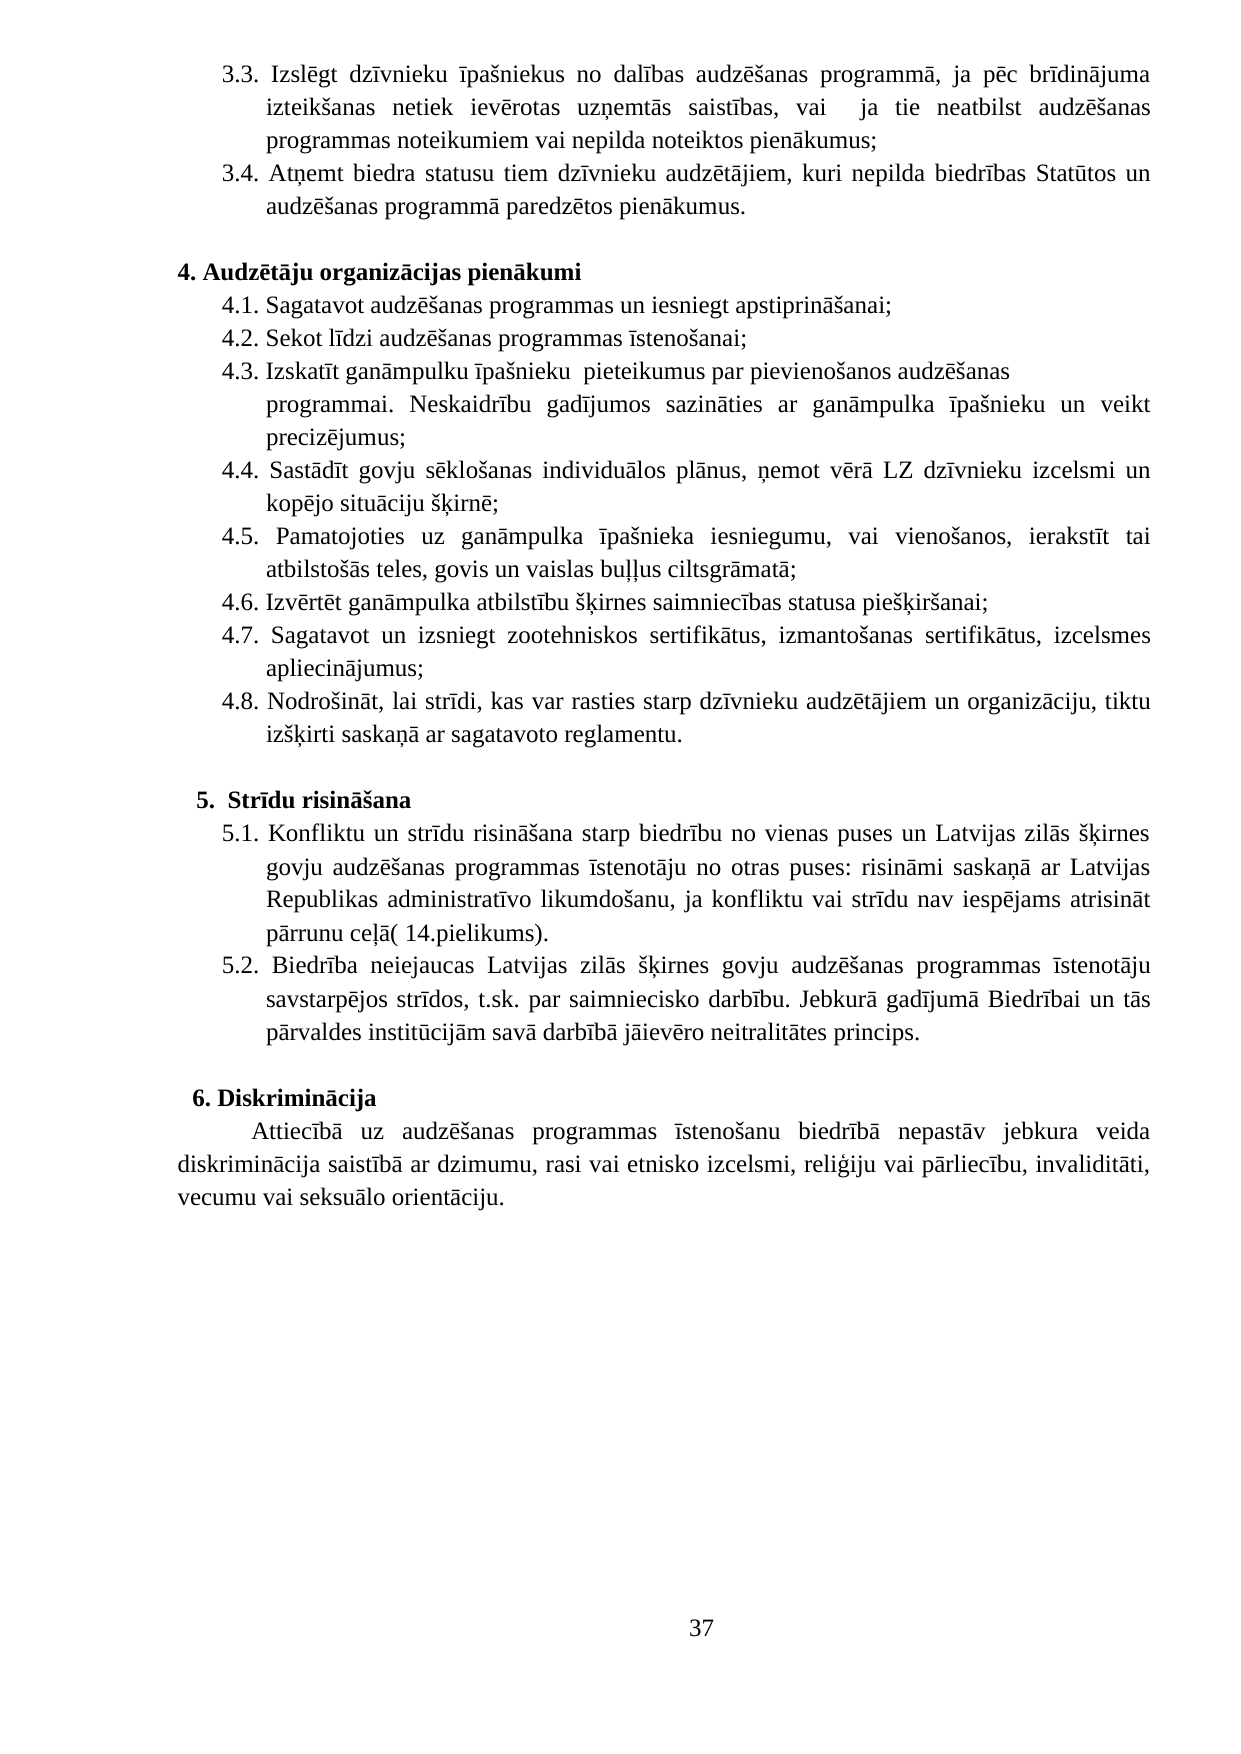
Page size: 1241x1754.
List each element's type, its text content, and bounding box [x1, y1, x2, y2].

text Attiecībā uz audzēšanas programmas īstenošanu biedrībā nepastāv jebkura veida diskriminācija saistībā ar dzimumu, rasi vai etnisko izcelsmi, reliģiju vai pārliecību, invaliditāti, vecumu vai seksuālo orientāciju. [177, 1116, 1152, 1211]
text 5.1. Konfliktu un strīdu risināšana starp biedrību no vienas puses un Latvijas zilās šķirnes govju audzēšanas programmas īstenotāju no otras puses: risināmi saskaņā ar Latvijas Republikas administratīvo likumdošanu, ja konfliktu vai strīdu nav iespējams atrisināt pārrunu ceļā( 14.pielikums). [222, 818, 1152, 946]
text 3.3. Izslēgt dzīvnieku īpašniekus no dalības audzēšanas programmā, ja pēc brīdinājuma izteikšanas netiek ievērotas uzņemtās saistības, vai ja tie neatbilst audzēšanas programmas noteikumiem vai nepilda noteiktos pienākumus; [222, 59, 1152, 154]
text 5. Strīdu risināšana [177, 786, 1152, 814]
text 4.8. Nodrošināt, lai strīdi, kas var rasties starp dzīvnieku audzētājiem un organizāciju, tiktu izšķirti saskaņā ar sagatavoto reglamentu. [222, 686, 1152, 748]
text 3.4. Atņemt biedra statusu tiem dzīvnieku audzētājiem, kuri nepilda biedrības Statūtos un audzēšanas programmā paredzētos pienākumus. [222, 158, 1152, 220]
text 4.3. Izskatīt ganāmpulku īpašnieku pieteikumus par pievienošanos audzēšanas programmai. Neskaidrību gadījumos sazināties ar ganāmpulka īpašnieku un veikt precizējumus; [222, 356, 1152, 451]
text 4.2. Sekot līdzi audzēšanas programmas īstenošanai; [222, 323, 1152, 352]
text 4.6. Izvērtēt ganāmpulka atbilstību šķirnes saimniecības statusa piešķiršanai; [222, 587, 1152, 616]
text 4.4. Sastādīt govju sēklošanas individuālos plānus, ņemot vērā LZ dzīvnieku izcelsmi un kopējo situāciju šķirnē; [222, 455, 1152, 517]
text 4.1. Sagatavot audzēšanas programmas un iesniegt apstiprināšanai; [222, 290, 1152, 319]
text 5.2. Biedrība neiejaucas Latvijas zilās šķirnes govju audzēšanas programmas īstenotāju savstarpējos strīdos, t.sk. par saimniecisko darbību. Jebkurā gadījumā Biedrībai un tās pārvaldes institūcijām savā darbībā jāievēro neitralitātes princips. [222, 951, 1152, 1045]
text 4.5. Pamatojoties uz ganāmpulka īpašnieka iesniegumu, vai vienošanos, ierakstīt tai atbilstošās teles, govis un vaislas buļļus ciltsgrāmatā; [222, 521, 1152, 583]
text 4.7. Sagatavot un izsniegt zootehniskos sertifikātus, izmantošanas sertifikātus, izcelsmes apliecinājumus; [222, 620, 1152, 682]
text 6. Diskriminācija [177, 1083, 1152, 1111]
text 4. Audzētāju organizācijas pienākumi [177, 257, 1152, 286]
